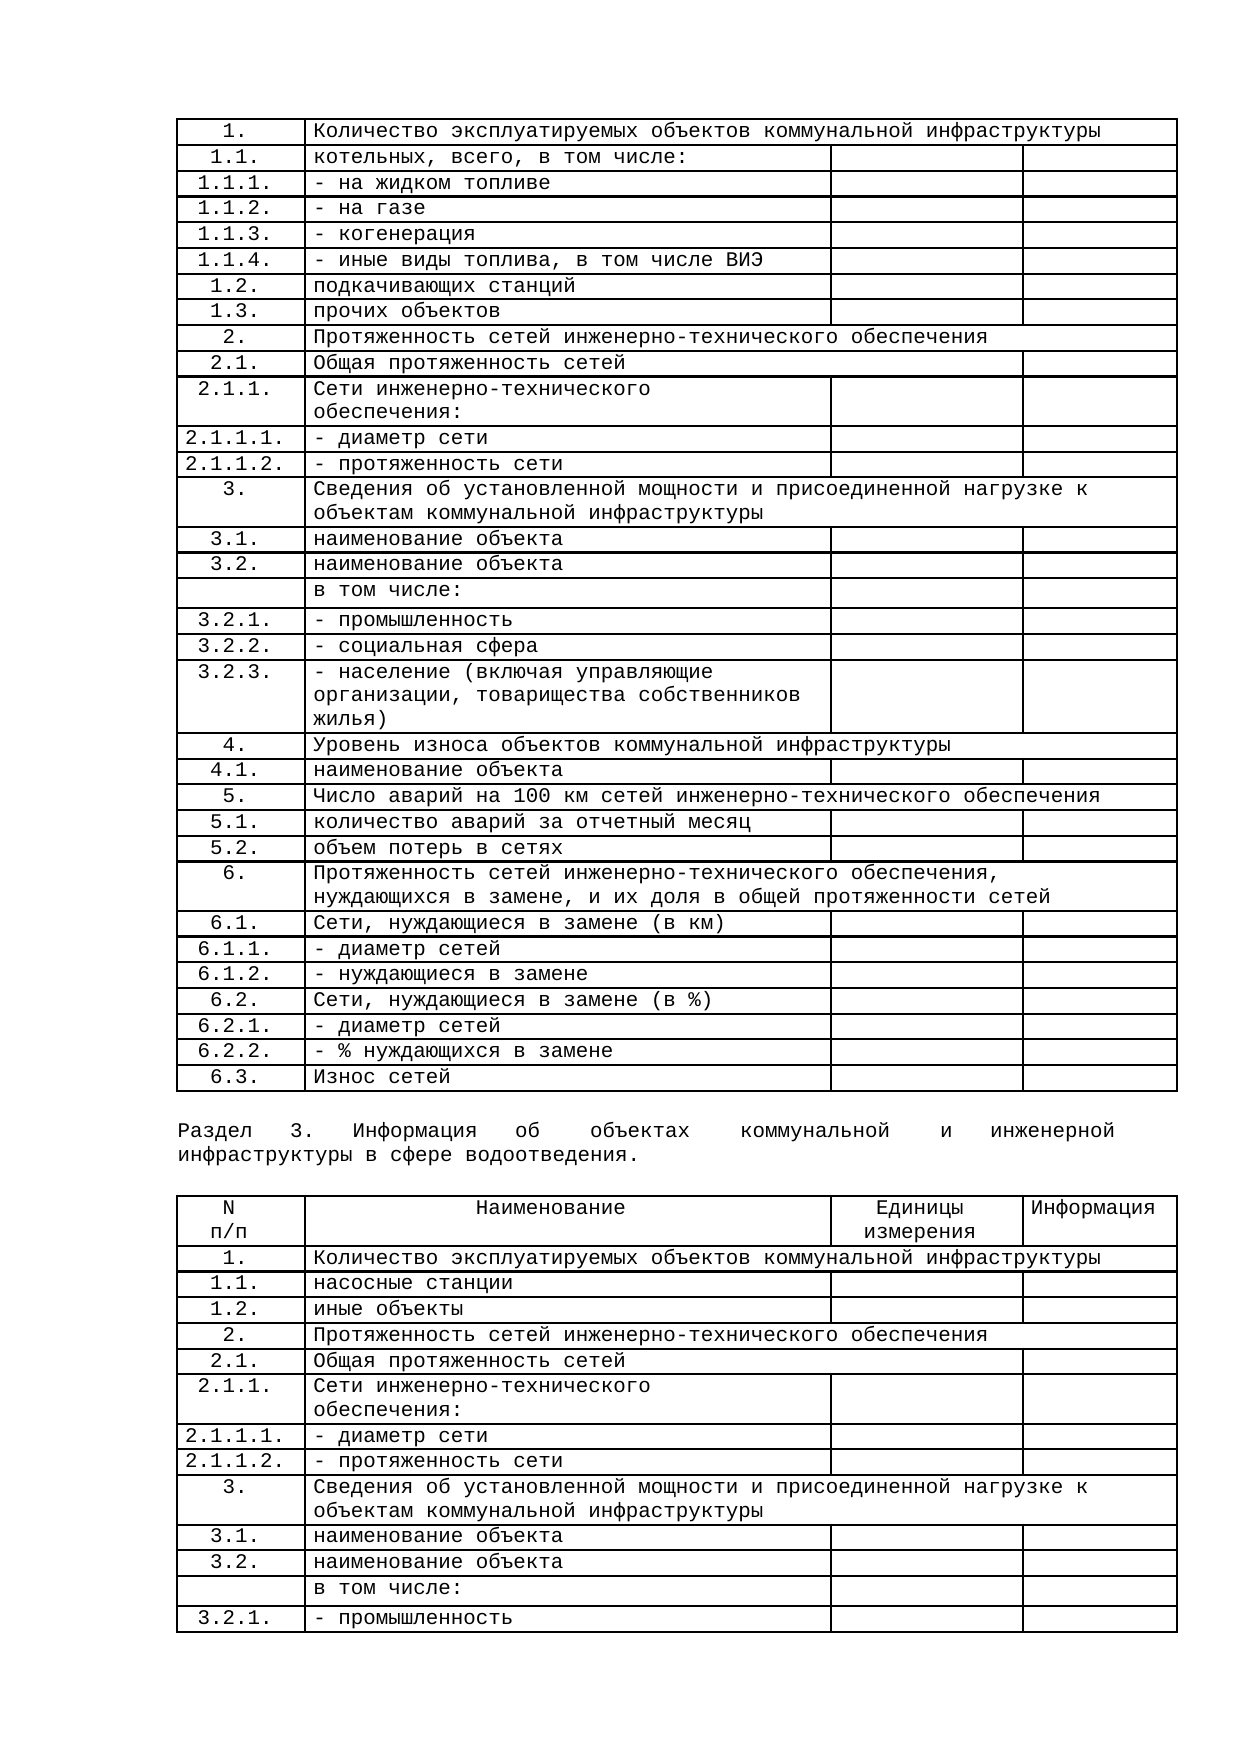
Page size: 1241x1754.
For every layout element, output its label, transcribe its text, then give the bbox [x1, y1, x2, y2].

table_cell - на газе [306, 198, 830, 221]
table_cell [832, 554, 1022, 577]
table_cell 3. [178, 1476, 304, 1523]
table_cell [832, 1450, 1022, 1474]
table_cell [832, 275, 1022, 298]
table_cell в том числе: [306, 1577, 830, 1605]
table_cell - диаметр сети [306, 427, 830, 451]
table_cell [832, 300, 1022, 324]
table_cell [1024, 528, 1176, 551]
table_cell котельных, всего, в том числе: [306, 146, 830, 169]
table_cell 1.1. [178, 1273, 304, 1296]
table_cell 3.2.2. [178, 635, 304, 659]
table_cell [832, 1273, 1022, 1296]
table_cell Число аварий на 100 км сетей инженерно-технического обеспечения [306, 785, 1176, 809]
table_cell иные объекты [306, 1298, 830, 1322]
table_cell [1024, 963, 1176, 987]
table_cell [1024, 1015, 1176, 1038]
table_cell [1024, 275, 1176, 298]
table_cell [832, 249, 1022, 272]
table_cell [1024, 579, 1176, 607]
table_cell [832, 223, 1022, 247]
table_cell Сведения об установленной мощности и присоединенной нагрузке к объектам коммунальной инфраструктуры [306, 1476, 1176, 1523]
table_cell [832, 1375, 1022, 1423]
table_cell 6.2. [178, 989, 304, 1013]
table_cell [832, 1607, 1022, 1631]
table_cell подкачивающих станций [306, 275, 830, 298]
table_cell Уровень износа объектов коммунальной инфраструктуры [306, 734, 1176, 757]
table_cell [832, 760, 1022, 783]
table_cell [832, 963, 1022, 987]
table_cell наименование объекта [306, 1551, 830, 1575]
table_header Информация [1024, 1197, 1176, 1244]
table_cell 6.1.2. [178, 963, 304, 987]
table_cell - % нуждающихся в замене [306, 1040, 830, 1064]
table_cell Протяженность сетей инженерно-технического обеспечения [306, 326, 1176, 350]
table_cell 6.3. [178, 1066, 304, 1090]
table_cell 1.1.2. [178, 198, 304, 221]
table_cell [832, 1526, 1022, 1549]
table_cell [1024, 554, 1176, 577]
table_cell [1024, 811, 1176, 834]
table_cell [1024, 198, 1176, 221]
table_cell 5.2. [178, 837, 304, 860]
table_cell [832, 1298, 1022, 1322]
table_cell 6.2.2. [178, 1040, 304, 1064]
table_cell - протяженность сети [306, 1450, 830, 1474]
table_cell 3. [178, 478, 304, 526]
table_cell - население (включая управляющие организации, товарищества собственников жилья) [306, 661, 830, 732]
table_cell [1024, 837, 1176, 860]
table_header Наименование [306, 1197, 830, 1244]
table_cell [1024, 378, 1176, 425]
table_cell Общая протяженность сетей [306, 1350, 1022, 1373]
table_cell 1.2. [178, 275, 304, 298]
table_cell 4.1. [178, 760, 304, 783]
table_cell Сети инженерно-технического обеспечения: [306, 378, 830, 425]
table_cell 1.1.4. [178, 249, 304, 272]
table_header N п/п [178, 1197, 304, 1244]
table_cell [1024, 352, 1176, 375]
table_cell 3.2.3. [178, 661, 304, 732]
table_cell [832, 198, 1022, 221]
table_cell наименование объекта [306, 528, 830, 551]
table_cell [832, 579, 1022, 607]
text Раздел 3. Информация об объектах коммунальной и инженерной [177, 1120, 1152, 1143]
table_cell [178, 1577, 304, 1605]
table_cell [1024, 609, 1176, 633]
table_cell [832, 172, 1022, 195]
table_cell [1024, 427, 1176, 451]
table_cell [1024, 661, 1176, 732]
table_cell Протяженность сетей инженерно-технического обеспечения, нуждающихся в замене, и их доля в общей протяженности сетей [306, 863, 1176, 910]
table_cell количество аварий за отчетный месяц [306, 811, 830, 834]
table_cell - диаметр сети [306, 1425, 830, 1448]
table_cell 3.2.1. [178, 609, 304, 633]
table_cell 1.1.1. [178, 172, 304, 195]
table_cell [1024, 453, 1176, 476]
table_cell 2. [178, 326, 304, 350]
table_cell [832, 837, 1022, 860]
text инфраструктуры в сфере водоотведения. [177, 1143, 1152, 1167]
table_cell в том числе: [306, 579, 830, 607]
table_cell - диаметр сетей [306, 1015, 830, 1038]
table_cell [832, 1066, 1022, 1090]
table_cell [832, 989, 1022, 1013]
table_cell Протяженность сетей инженерно-технического обеспечения [306, 1324, 1176, 1347]
table_cell [1024, 1273, 1176, 1296]
table_cell [1024, 300, 1176, 324]
table_cell [832, 609, 1022, 633]
table_cell [832, 427, 1022, 451]
table_cell [1024, 1375, 1176, 1423]
table_header Единицы измерения [832, 1197, 1022, 1244]
table_cell 5. [178, 785, 304, 809]
table_cell [832, 1551, 1022, 1575]
table_cell - протяженность сети [306, 453, 830, 476]
table_cell 2.1.1.1. [178, 1425, 304, 1448]
table_cell - промышленность [306, 609, 830, 633]
table_cell [832, 378, 1022, 425]
table_cell [1024, 172, 1176, 195]
table_cell насосные станции [306, 1273, 830, 1296]
table_cell [832, 938, 1022, 961]
table_cell 6.1.1. [178, 938, 304, 961]
table_cell [1024, 912, 1176, 935]
table_cell [832, 1577, 1022, 1605]
table_cell 1.1.3. [178, 223, 304, 247]
table_cell [1024, 938, 1176, 961]
table_cell 6.2.1. [178, 1015, 304, 1038]
table_cell - промышленность [306, 1607, 830, 1631]
table_cell [1024, 1040, 1176, 1064]
table_cell [832, 661, 1022, 732]
table_cell наименование объекта [306, 554, 830, 577]
table_cell [1024, 1350, 1176, 1373]
table_cell Общая протяженность сетей [306, 352, 1022, 375]
table_cell [1024, 1450, 1176, 1474]
table_cell 1. [178, 1247, 304, 1270]
table_cell [832, 453, 1022, 476]
table_cell Количество эксплуатируемых объектов коммунальной инфраструктуры [306, 120, 1176, 144]
table_cell [1024, 1066, 1176, 1090]
table_cell 2. [178, 1324, 304, 1347]
table_cell 2.1. [178, 352, 304, 375]
table_cell 2.1.1. [178, 1375, 304, 1423]
table_cell 6.1. [178, 912, 304, 935]
table_cell [1024, 146, 1176, 169]
table_cell [832, 811, 1022, 834]
table_cell 1.1. [178, 146, 304, 169]
table_cell [1024, 1607, 1176, 1631]
table_cell [1024, 1425, 1176, 1448]
table_cell 3.2. [178, 1551, 304, 1575]
table_cell 2.1. [178, 1350, 304, 1373]
table_cell Сведения об установленной мощности и присоединенной нагрузке к объектам коммунальной инфраструктуры [306, 478, 1176, 526]
table_cell [832, 635, 1022, 659]
table_cell Количество эксплуатируемых объектов коммунальной инфраструктуры [306, 1247, 1176, 1270]
table_cell 4. [178, 734, 304, 757]
table_cell 2.1.1.1. [178, 427, 304, 451]
table_cell - когенерация [306, 223, 830, 247]
table_cell [1024, 989, 1176, 1013]
table_cell 3.1. [178, 1526, 304, 1549]
table_cell Сети инженерно-технического обеспечения: [306, 1375, 830, 1423]
table_cell прочих объектов [306, 300, 830, 324]
table_cell наименование объекта [306, 760, 830, 783]
table_cell 3.2. [178, 554, 304, 577]
table_cell 3.1. [178, 528, 304, 551]
table_cell [832, 912, 1022, 935]
table_cell [1024, 1551, 1176, 1575]
table_cell [832, 1015, 1022, 1038]
table_cell 3.2.1. [178, 1607, 304, 1631]
table_cell [832, 528, 1022, 551]
table_cell 1.3. [178, 300, 304, 324]
table_cell [1024, 635, 1176, 659]
table_cell [832, 1425, 1022, 1448]
table_cell Сети, нуждающиеся в замене (в %) [306, 989, 830, 1013]
table_cell [832, 146, 1022, 169]
table_cell Сети, нуждающиеся в замене (в км) [306, 912, 830, 935]
table_cell - диаметр сетей [306, 938, 830, 961]
table_cell [178, 579, 304, 607]
table_cell 2.1.1.2. [178, 1450, 304, 1474]
table_cell 1. [178, 120, 304, 144]
table_cell [1024, 1298, 1176, 1322]
table_cell 6. [178, 863, 304, 910]
table_cell - иные виды топлива, в том числе ВИЭ [306, 249, 830, 272]
table_cell Износ сетей [306, 1066, 830, 1090]
table_cell [1024, 1526, 1176, 1549]
table_cell - на жидком топливе [306, 172, 830, 195]
table_cell 1.2. [178, 1298, 304, 1322]
table_cell [832, 1040, 1022, 1064]
table_cell 2.1.1. [178, 378, 304, 425]
table_cell [1024, 1577, 1176, 1605]
table_cell 5.1. [178, 811, 304, 834]
table_cell наименование объекта [306, 1526, 830, 1549]
table_cell - нуждающиеся в замене [306, 963, 830, 987]
table_cell [1024, 760, 1176, 783]
table_cell [1024, 223, 1176, 247]
table_cell 2.1.1.2. [178, 453, 304, 476]
table_cell - социальная сфера [306, 635, 830, 659]
table_cell объем потерь в сетях [306, 837, 830, 860]
table_cell [1024, 249, 1176, 272]
